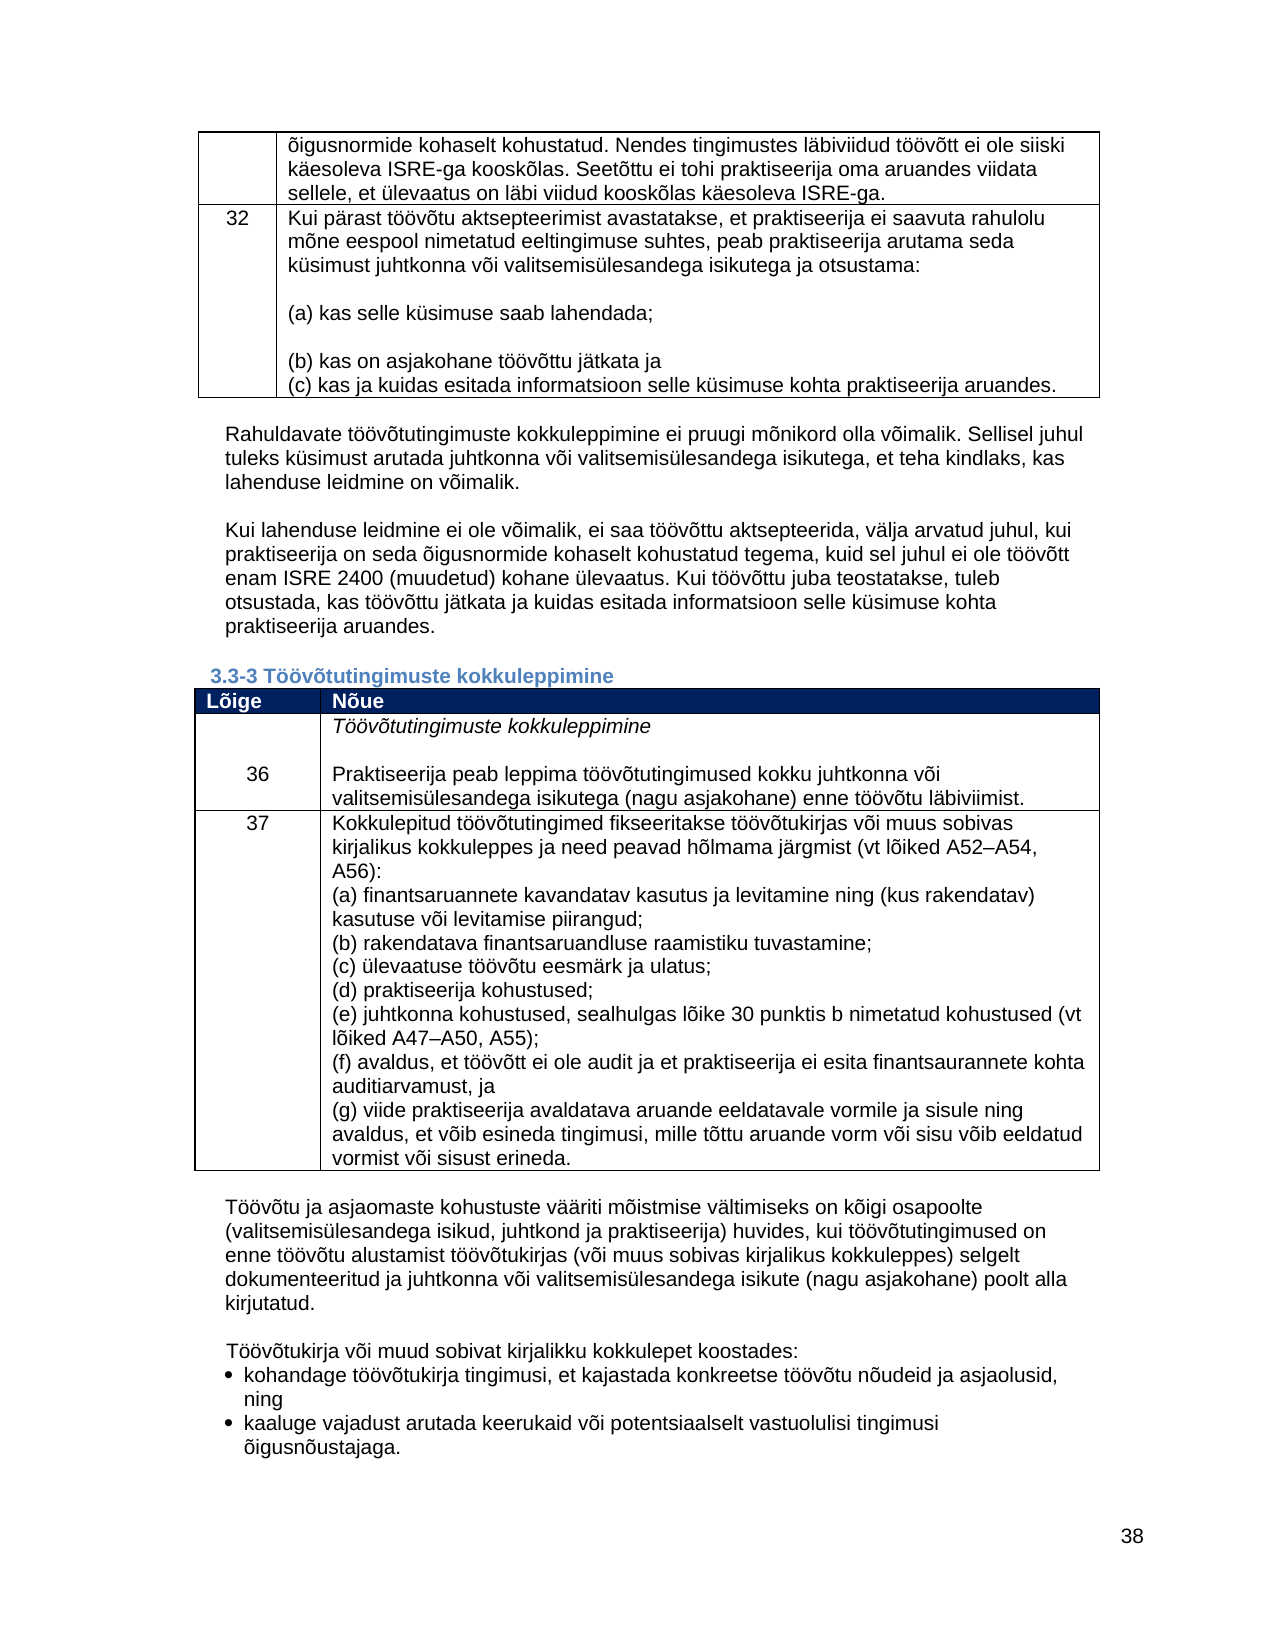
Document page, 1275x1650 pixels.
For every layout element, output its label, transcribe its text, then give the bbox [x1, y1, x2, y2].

table_header Lõige [196, 689, 320, 713]
table_cell Kui pärast töövõtu aktsepteerimist avastatakse, et praktiseerija ei saavuta rahulolu mõne eespool nimetatud eeltingimuse suhtes, peab praktiseerija arutama seda küsimust juhtkonna või valitsemisülesandega isikutega ja otsustama: (a) kas selle küsimuse saab lahendada; (b) kas on asjakohane töövõttu jätkata ja (c) kas ja kuidas esitada informatsioon selle küsimuse kohta praktiseerija aruandes. [277, 205, 1099, 397]
table_header Nõue [321, 689, 1099, 713]
text Töövõtukirja või muud sobivat kirjalikku kokkulepet koostades: [226, 1339, 1087, 1363]
table_cell 36 [196, 714, 320, 809]
table_cell 37 [196, 811, 320, 1170]
text Töövõtu ja asjaomaste kohustuste vääriti mõistmise vältimiseks on kõigi osapoolte (valitsemisülesandega isikud, juhtkond ja praktiseerija) huvides, kui töövõtutingimused on enne töövõtu alustamist töövõtukirjas (või muus sobivas kirjalikus kokkuleppes) selgelt dokumenteeritud ja juhtkonna või valitsemisülesandega isikute (nagu asjakohane) poolt alla kirjutatud. [225, 1195, 1087, 1315]
subtitle 3.3-3 Töövõtutingimuste kokkuleppimine [210, 663, 1087, 688]
table_cell Töövõtutingimuste kokkuleppimine Praktiseerija peab leppima töövõtutingimused kokku juhtkonna või valitsemisülesandega isikutega (nagu asjakohane) enne töövõtu läbiviimist. [321, 714, 1099, 809]
list kohandage töövõtukirja tingimusi, et kajastada konkreetse töövõtu nõudeid ja asjaolusid, ning [225, 1363, 1087, 1411]
text Rahuldavate töövõtutingimuste kokkuleppimine ei pruugi mõnikord olla võimalik. Sellisel juhul tuleks küsimust arutada juhtkonna või valitsemisülesandega isikutega, et teha kindlaks, kas lahenduse leidmine on võimalik. [225, 422, 1087, 494]
list kaaluge vajadust arutada keerukaid või potentsiaalselt vastuolulisi tingimusi õigusnõustajaga. [225, 1411, 1087, 1459]
table_cell Kokkulepitud töövõtutingimed fikseeritakse töövõtukirjas või muus sobivas kirjalikus kokkuleppes ja need peavad hõlmama järgmist (vt lõiked A52–A54, A56): (a) finantsaruannete kavandatav kasutus ja levitamine ning (kus rakendatav) kasutuse või levitamise piirangud; (b) rakendatava finantsaruandluse raamistiku tuvastamine; (c) ülevaatuse töövõtu eesmärk ja ulatus; (d) praktiseerija kohustused; (e) juhtkonna kohustused, sealhulgas lõike 30 punktis b nimetatud kohustused (vt lõiked A47–A50, A55); (f) avaldus, et töövõtt ei ole audit ja et praktiseerija ei esita finantsaurannete kohta auditiarvamust, ja (g) viide praktiseerija avaldatava aruande eeldatavale vormile ja sisule ning avaldus, et võib esineda tingimusi, mille tõttu aruande vorm või sisu võib eeldatud vormist või sisust erineda. [321, 811, 1099, 1170]
table_cell 31 [199, 133, 276, 204]
text Kui lahenduse leidmine ei ole võimalik, ei saa töövõttu aktsepteerida, välja arvatud juhul, kui praktiseerija on seda õigusnormide kohaselt kohustatud tegema, kuid sel juhul ei ole töövõtt enam ISRE 2400 (muudetud) kohane ülevaatus. Kui töövõttu juba teostatakse, tuleb otsustada, kas töövõttu jätkata ja kuidas esitada informatsioon selle küsimuse kohta praktiseerija aruandes. [225, 518, 1087, 638]
table_cell 32 [199, 205, 276, 397]
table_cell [277, 133, 1099, 204]
